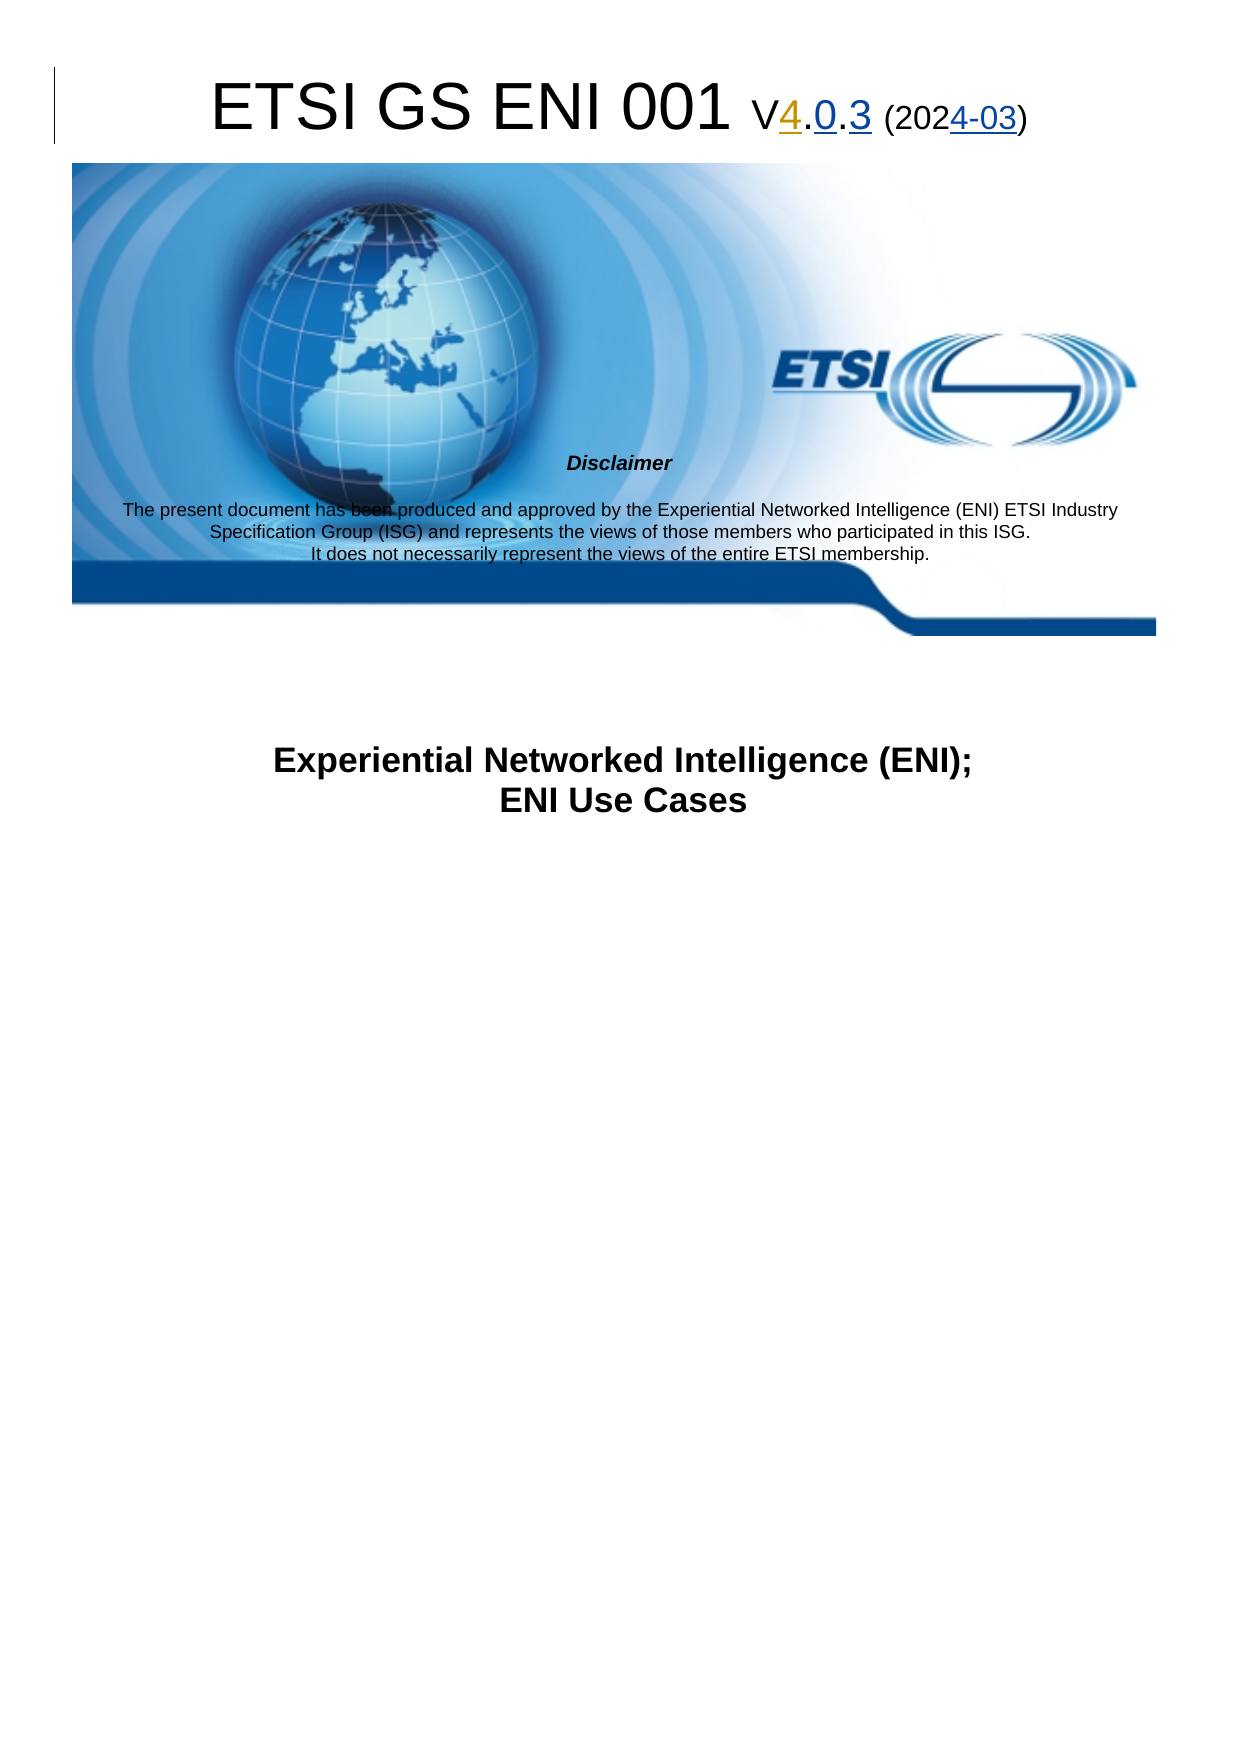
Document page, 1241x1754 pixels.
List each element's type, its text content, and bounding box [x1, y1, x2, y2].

text Disclaimer [384, 450, 856, 474]
text ENI Use Cases [92, 780, 1155, 820]
picture [72, 163, 1157, 636]
text Experiential Networked Intelligence (ENI); [92, 739, 1155, 780]
text The present document has been produced and approved by the Experiential Networked Intelligence (ENI) ETSI Industry Specification Group (ISG) and represents the views of those members who participated in this ISG. It does not necessarily represent the views of the entire ETSI membership. [89, 499, 1152, 564]
text ETSI GS ENI 001 V.. (202) [69, 67, 1169, 144]
